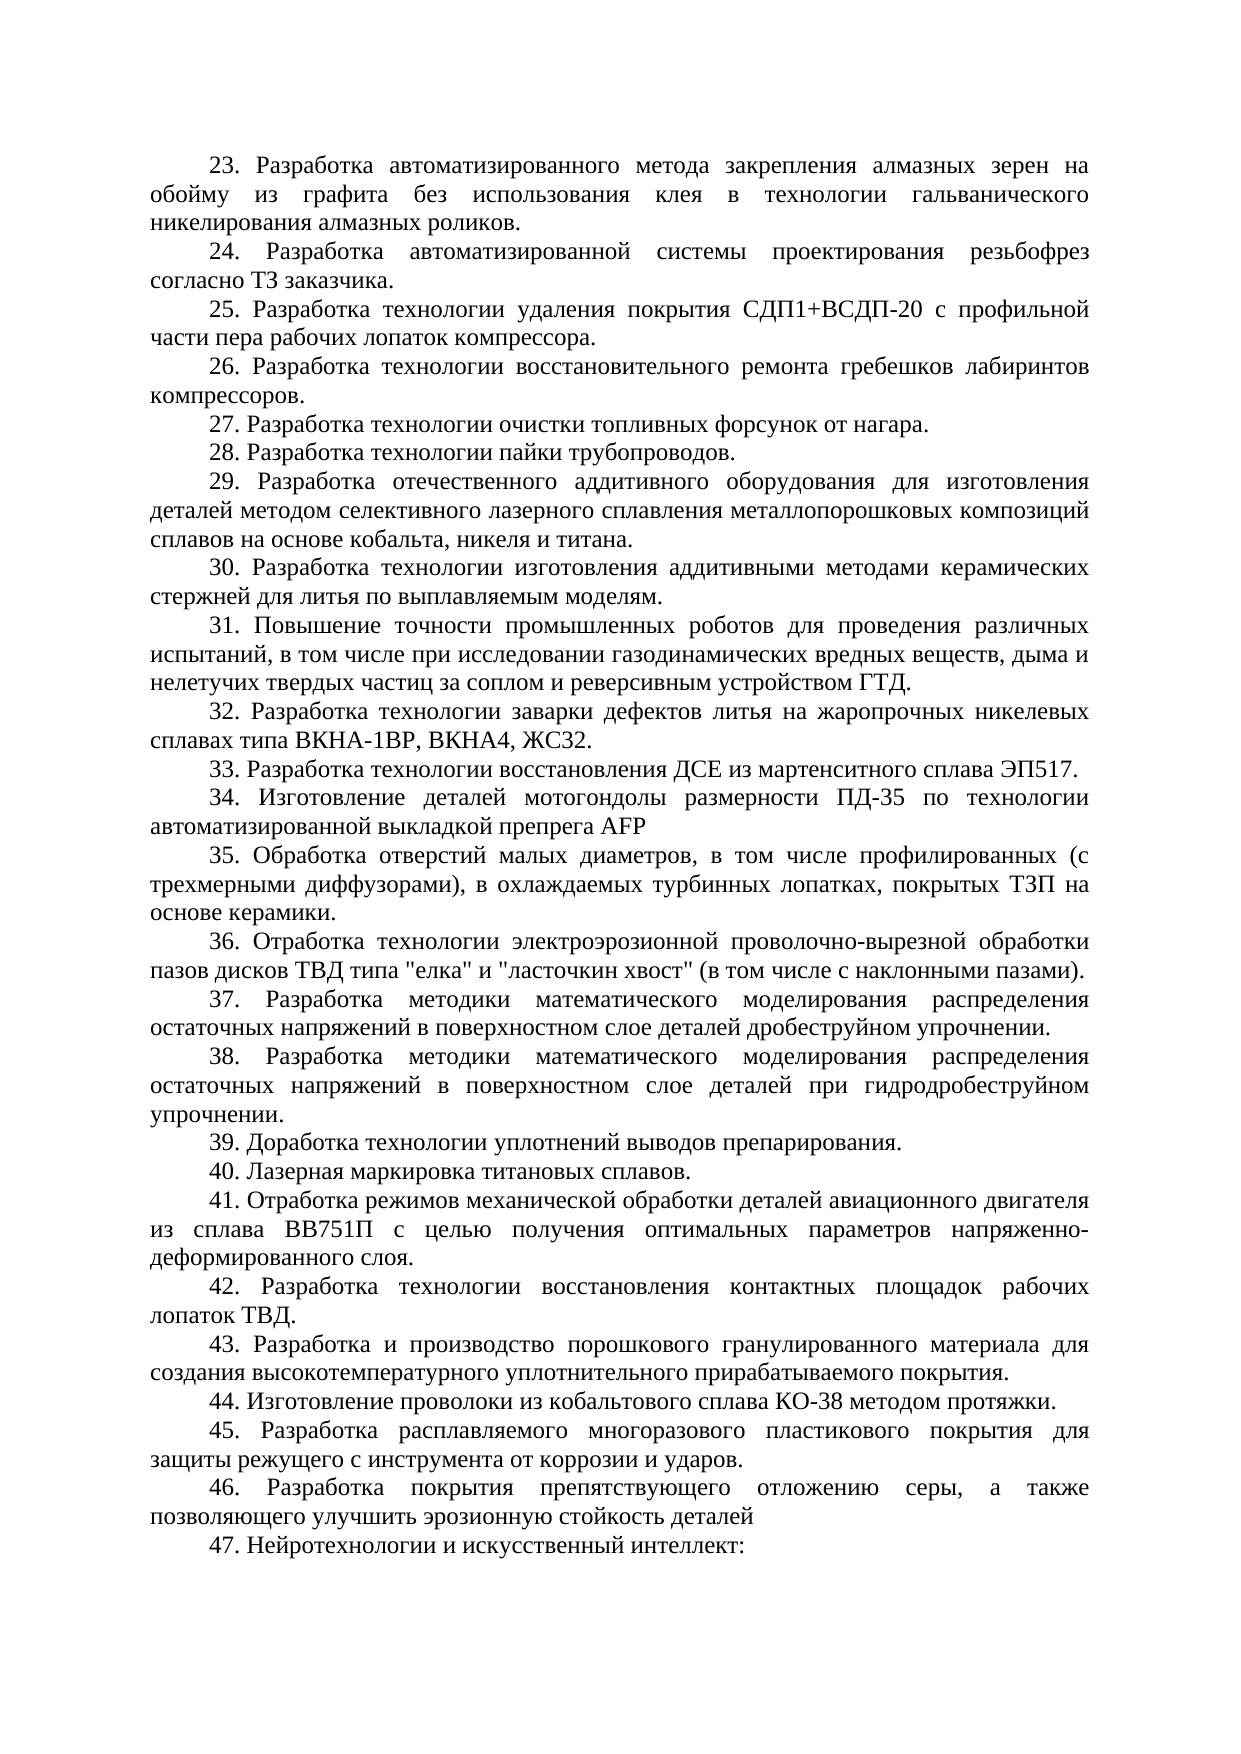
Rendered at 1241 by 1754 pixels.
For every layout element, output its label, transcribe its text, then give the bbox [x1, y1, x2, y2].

text 37. Разработка методики математического моделирования распределения остаточных напряжений в поверхностном слое деталей дробеструйном упрочнении. [150, 984, 1090, 1041]
text 27. Разработка технологии очистки топливных форсунок от нагара. [150, 409, 1090, 437]
text 26. Разработка технологии восстановительного ремонта гребешков лабиринтов компрессоров. [150, 351, 1090, 409]
text 38. Разработка методики математического моделирования распределения остаточных напряжений в поверхностном слое деталей при гидродробеструйном упрочнении. [150, 1041, 1090, 1127]
text 24. Разработка автоматизированной системы проектирования резьбофрез согласно ТЗ заказчика. [150, 236, 1090, 294]
text 44. Изготовление проволоки из кобальтового сплава КО-38 методом протяжки. [150, 1386, 1090, 1415]
text 25. Разработка технологии удаления покрытия СДП1+ВСДП-20 с профильной части пера рабочих лопаток компрессора. [150, 294, 1090, 351]
text 41. Отработка режимов механической обработки деталей авиационного двигателя из сплава ВВ751П с целью получения оптимальных параметров напряженно-деформированного слоя. [150, 1185, 1090, 1271]
text 32. Разработка технологии заварки дефектов литья на жаропрочных никелевых сплавах типа ВКНА-1ВР, ВКНА4, ЖС32. [150, 696, 1090, 754]
text 29. Разработка отечественного аддитивного оборудования для изготовления деталей методом селективного лазерного сплавления металлопорошковых композиций сплавов на основе кобальта, никеля и титана. [150, 466, 1090, 552]
text 43. Разработка и производство порошкового гранулированного материала для создания высокотемпературного уплотнительного прирабатываемого покрытия. [150, 1329, 1090, 1386]
text 36. Отработка технологии электроэрозионной проволочно-вырезной обработки пазов дисков ТВД типа "елка" и "ласточкин хвост" (в том числе с наклонными пазами). [150, 926, 1090, 984]
text 45. Разработка расплавляемого многоразового пластикового покрытия для защиты режущего с инструмента от коррозии и ударов. [150, 1415, 1090, 1472]
text 31. Повышение точности промышленных роботов для проведения различных испытаний, в том числе при исследовании газодинамических вредных веществ, дыма и нелетучих твердых частиц за соплом и реверсивным устройством ГТД. [150, 610, 1090, 696]
text 42. Разработка технологии восстановления контактных площадок рабочих лопаток ТВД. [150, 1271, 1090, 1329]
text 28. Разработка технологии пайки трубопроводов. [150, 437, 1090, 466]
text 33. Разработка технологии восстановления ДСЕ из мартенситного сплава ЭП517. [150, 754, 1090, 782]
text 40. Лазерная маркировка титановых сплавов. [150, 1156, 1090, 1185]
text 30. Разработка технологии изготовления аддитивными методами керамических стержней для литья по выплавляемым моделям. [150, 552, 1090, 610]
text 34. Изготовление деталей мотогондолы размерности ПД-35 по технологии автоматизированной выкладкой препрега AFP [150, 782, 1090, 840]
text 39. Доработка технологии уплотнений выводов препарирования. [150, 1127, 1090, 1156]
text 47. Нейротехнологии и искусственный интеллект: [150, 1530, 1090, 1559]
text 35. Обработка отверстий малых диаметров, в том числе профилированных (с трехмерными диффузорами), в охлаждаемых турбинных лопатках, покрытых ТЗП на основе керамики. [150, 840, 1090, 926]
text 23. Разработка автоматизированного метода закрепления алмазных зерен на обойму из графита без использования клея в технологии гальванического никелирования алмазных роликов. [150, 150, 1090, 236]
text 46. Разработка покрытия препятствующего отложению серы, а также позволяющего улучшить эрозионную стойкость деталей [150, 1472, 1090, 1530]
